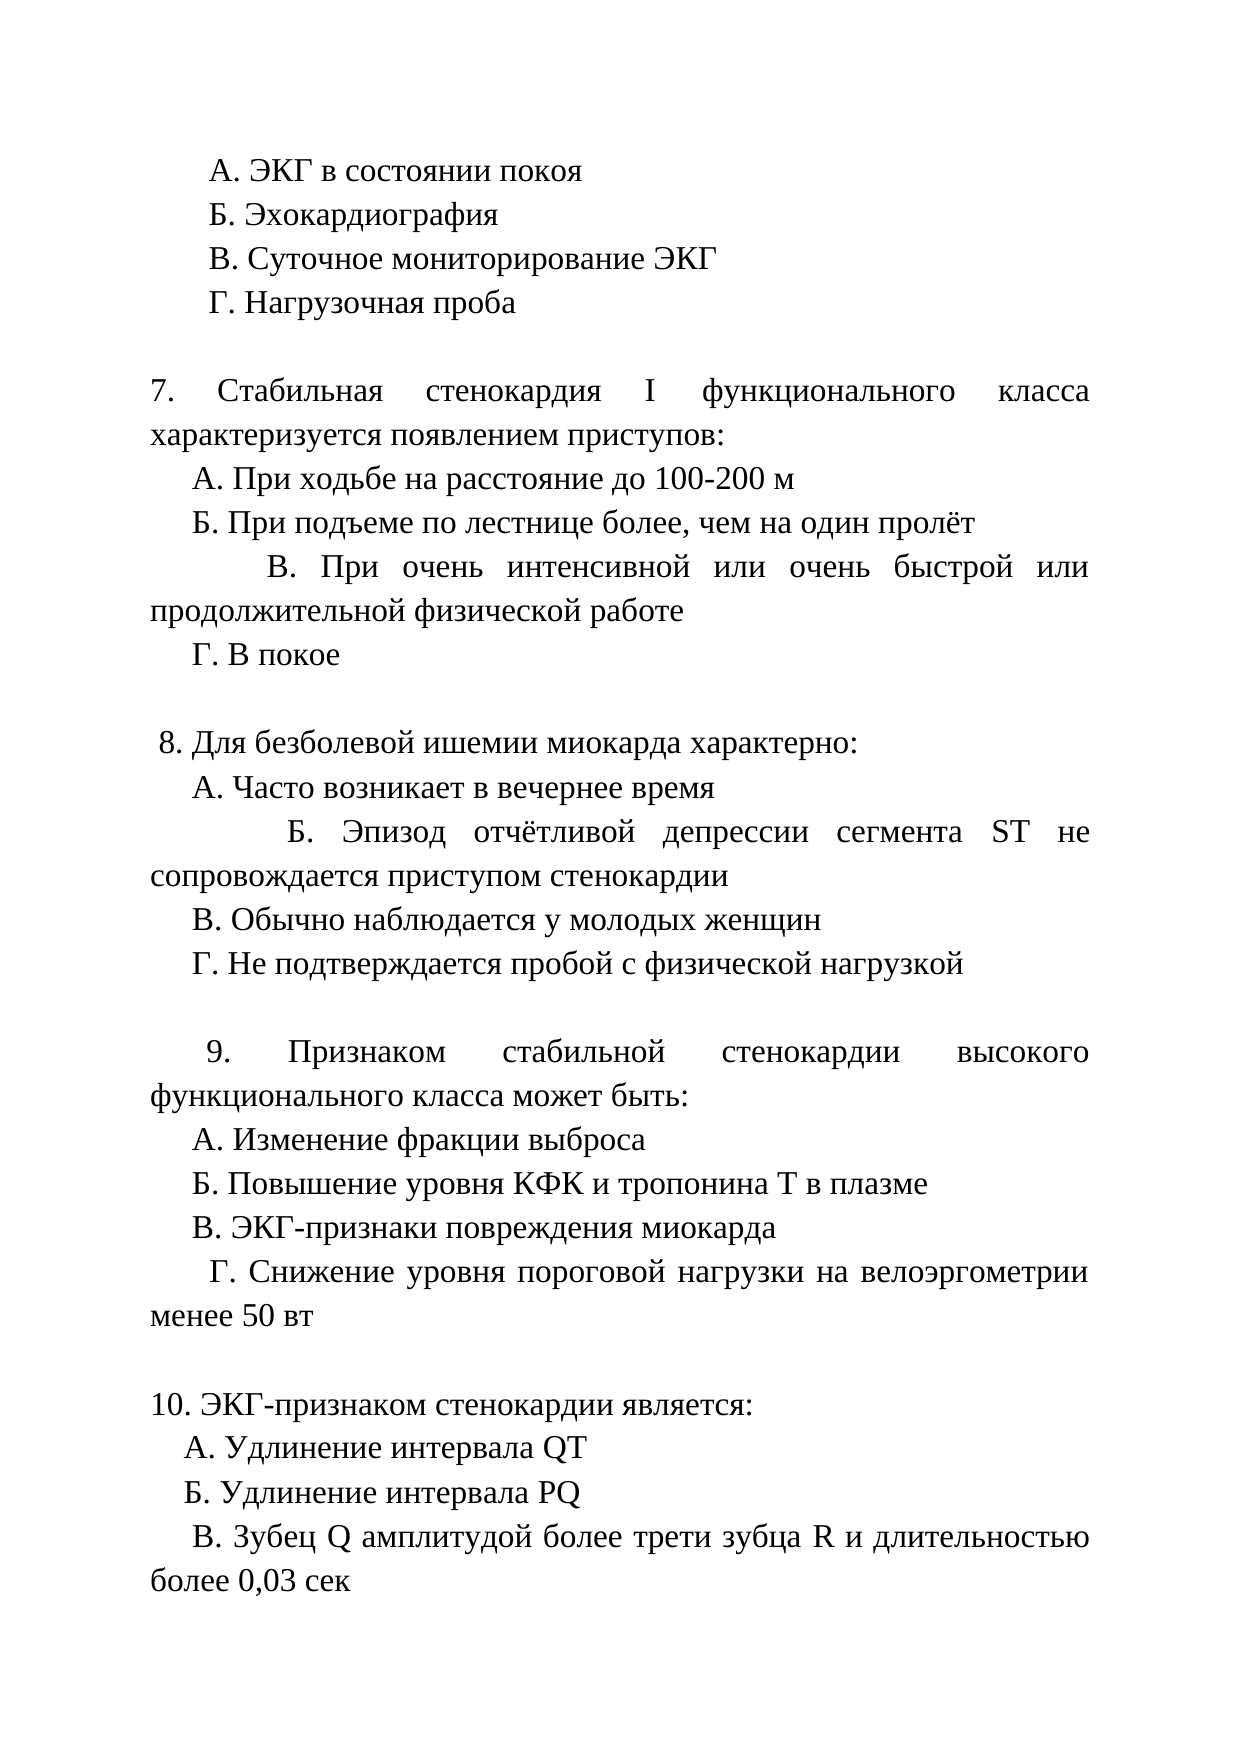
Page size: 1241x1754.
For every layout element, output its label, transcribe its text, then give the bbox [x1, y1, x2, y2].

text Б. Эпизод отчётливой депрессии сегмента ST не сопровождается приступом стенокардии [150, 811, 1090, 893]
text 8. Для безболевой ишемии миокарда характерно: [150, 723, 1090, 761]
text 7. Стабильная стенокардия I функционального класса характеризуется появлением приступов: [150, 370, 1090, 453]
text Г. В покое [150, 635, 1090, 673]
text Б. Удлинение интервала PQ [150, 1472, 1090, 1510]
text А. Удлинение интервала QT [150, 1428, 1090, 1466]
text 10. ЭКГ-признаком стенокардии является: [150, 1384, 1090, 1422]
text Г. Нагрузочная проба [150, 282, 1090, 321]
text В. ЭКГ-признаки повреждения миокарда [150, 1207, 1090, 1246]
text А. ЭКГ в состоянии покоя [150, 150, 1090, 188]
text Б. При подъеме по лестнице более, чем на один пролёт [150, 502, 1090, 541]
text А. При ходьбе на расстояние до 100-200 м [150, 458, 1090, 497]
text В. Обычно наблюдается у молодых женщин [150, 899, 1090, 937]
text А. Изменение фракции выброса [150, 1119, 1090, 1158]
text В. При очень интенсивной или очень быстрой или продолжительной физической работе [150, 547, 1090, 629]
text 9. Признаком стабильной стенокардии высокого функционального класса может быть: [150, 1031, 1090, 1114]
text А. Часто возникает в вечернее время [150, 767, 1090, 805]
text В. Суточное мониторирование ЭКГ [150, 238, 1090, 276]
text Г. Не подтверждается пробой с физической нагрузкой [150, 943, 1090, 981]
text Б. Повышение уровня КФК и тропонина Т в плазме [150, 1163, 1090, 1202]
text Б. Эхокардиография [150, 194, 1090, 232]
text Г. Снижение уровня пороговой нагрузки на велоэргометрии менее 50 вт [150, 1252, 1090, 1334]
text В. Зубец Q амплитудой более трети зубца R и длительностью более 0,03 сек [150, 1516, 1090, 1598]
